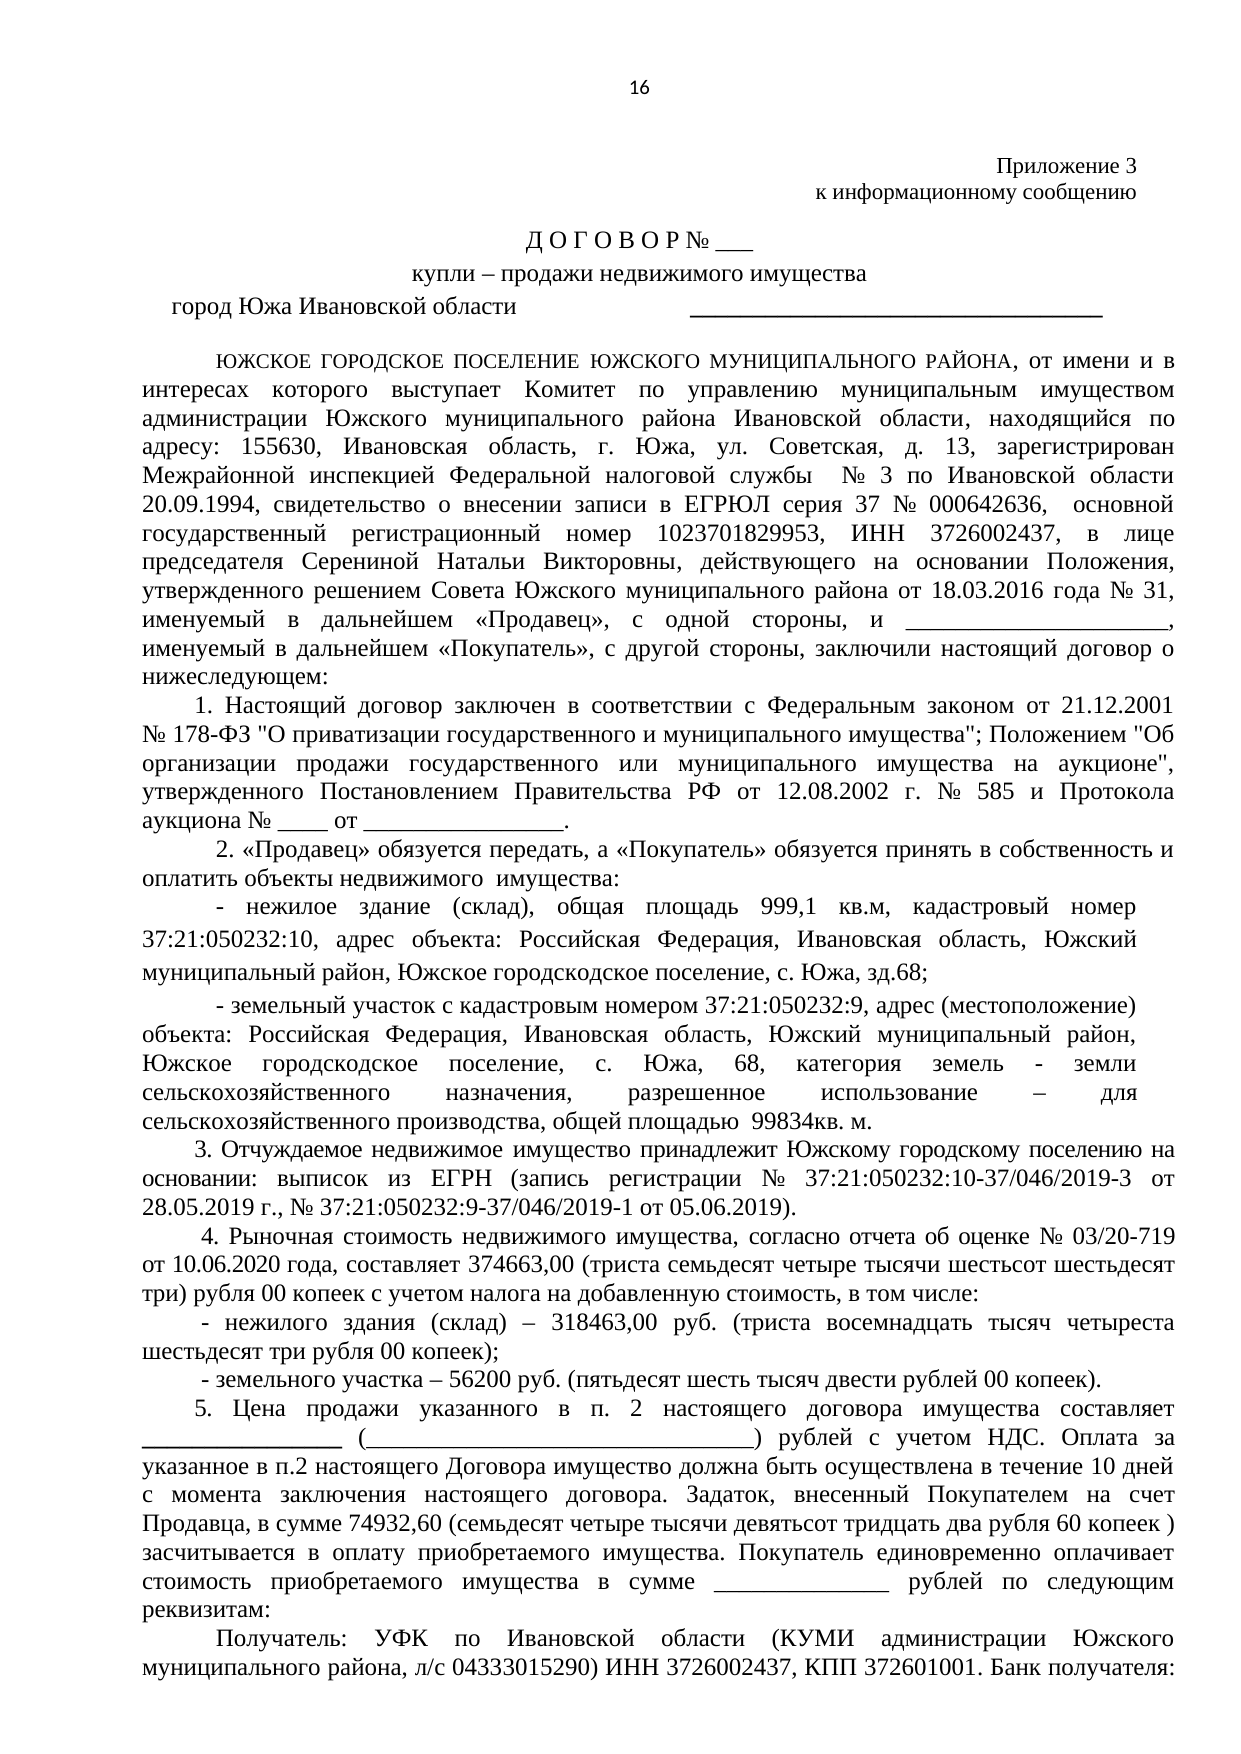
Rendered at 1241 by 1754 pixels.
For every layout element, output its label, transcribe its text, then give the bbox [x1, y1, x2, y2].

subtitle купли – продажи недвижимого имущества [142, 258, 1137, 287]
text ЮЖСКОЕ ГОРОДСКОЕ ПОСЕЛЕНИЕ ЮЖСКОГО МУНИЦИПАЛЬНОГО РАЙОНА, от имени и в интересах которого выступает Комитет по управлению муниципальным имуществом администрации Южского муниципального района Ивановской области, находящийся по адресу: 155630, Ивановская область, г. Южа, ул. Советская, д. 13, зарегистрирован Межрайонной инспекцией Федеральной налоговой службы № 3 по Ивановской области 20.09.1994, свидетельство о внесении записи в ЕГРЮЛ серия 37 № 000642636, основной государственный регистрационный номер 1023701829953, ИНН 3726002437, в лице председателя Серениной Натальи Викторовны, действующего на основании Положения, утвержденного решением Совета Южского муниципального района от 18.03.2016 года № 31, именуемый в дальнейшем «Продавец», с одной стороны, и _____________________, именуемый в дальнейшем «Покупатель», с другой стороны, заключили настоящий договор о нижеследующем: [142, 345, 1175, 690]
subtitle Д О Г О В О Р № ___ [142, 225, 1137, 254]
text город Южа Ивановской области _________________________________ [171, 291, 1107, 320]
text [142, 1623, 1175, 1681]
text к информационному сообщению [83, 178, 1137, 204]
text 5. Цена продажи указанного в п. 2 настоящего договора имущества составляет ________________ (_______________________________) рублей с учетом НДС. Оплата за указанное в п.2 настоящего Договора имущество должна быть осуществлена в течение 10 дней с момента заключения настоящего договора. Задаток, внесенный Покупателем на счет Продавца, в сумме 74932,60 (семьдесят четыре тысячи девятьсот тридцать два рубля 60 копеек ) засчитывается в оплату приобретаемого имущества. Покупатель единовременно оплачивает стоимость приобретаемого имущества в сумме ______________ рублей по следующим реквизитам: [142, 1393, 1175, 1623]
text 3. Отчуждаемое недвижимое имущество принадлежит Южскому городскому поселению на основании: выписок из ЕГРН (запись регистрации № 37:21:050232:10-37/046/2019-3 от 28.05.2019 г., № 37:21:050232:9-37/046/2019-1 от 05.06.2019). [142, 1134, 1175, 1221]
list - нежилое здание (склад), общая площадь 999,1 кв.м, кадастровый номер 37:21:050232:10, адрес объекта: Российская Федерация, Ивановская область, Южский муниципальный район, Южское городскодское поселение, с. Южа, зд.68; [142, 891, 1137, 986]
text 2. «Продавец» обязуется передать, а «Покупатель» обязуется принять в собственность и оплатить объекты недвижимого имущества: [142, 834, 1175, 891]
text Приложение 3 [142, 152, 1137, 178]
text 4. Рыночная стоимость недвижимого имущества, согласно отчета об оценке № 03/20-719 от 10.06.2020 года, составляет 374663,00 (триста семьдесят четыре тысячи шестьсот шестьдесят три) рубля 00 копеек с учетом налога на добавленную стоимость, в том числе: [142, 1221, 1175, 1307]
text - земельного участка – 56200 руб. (пятьдесят шесть тысяч двести рублей 00 копеек). [142, 1364, 1175, 1393]
text 1. Настоящий договор заключен в соответствии с Федеральным законом от 21.12.2001 № 178-ФЗ "О приватизации государственного и муниципального имущества"; Положением "Об организации продажи государственного или муниципального имущества на аукционе", утвержденного Постановлением Правительства РФ от 12.08.2002 г. № 585 и Протокола аукциона № ____ от ________________. [142, 690, 1175, 834]
text - нежилого здания (склад) – 318463,00 руб. (триста восемнадцать тысяч четыреста шестьдесят три рубля 00 копеек); [142, 1307, 1175, 1364]
list - земельный участок с кадастровым номером 37:21:050232:9, адрес (местоположение) объекта: Российская Федерация, Ивановская область, Южский муниципальный район, Южское городскодское поселение, с. Южа, 68, категория земель - земли сельскохозяйственного назначения, разрешенное использование – для сельскохозяйственного производства, общей площадью 99834кв. м. [142, 990, 1137, 1134]
